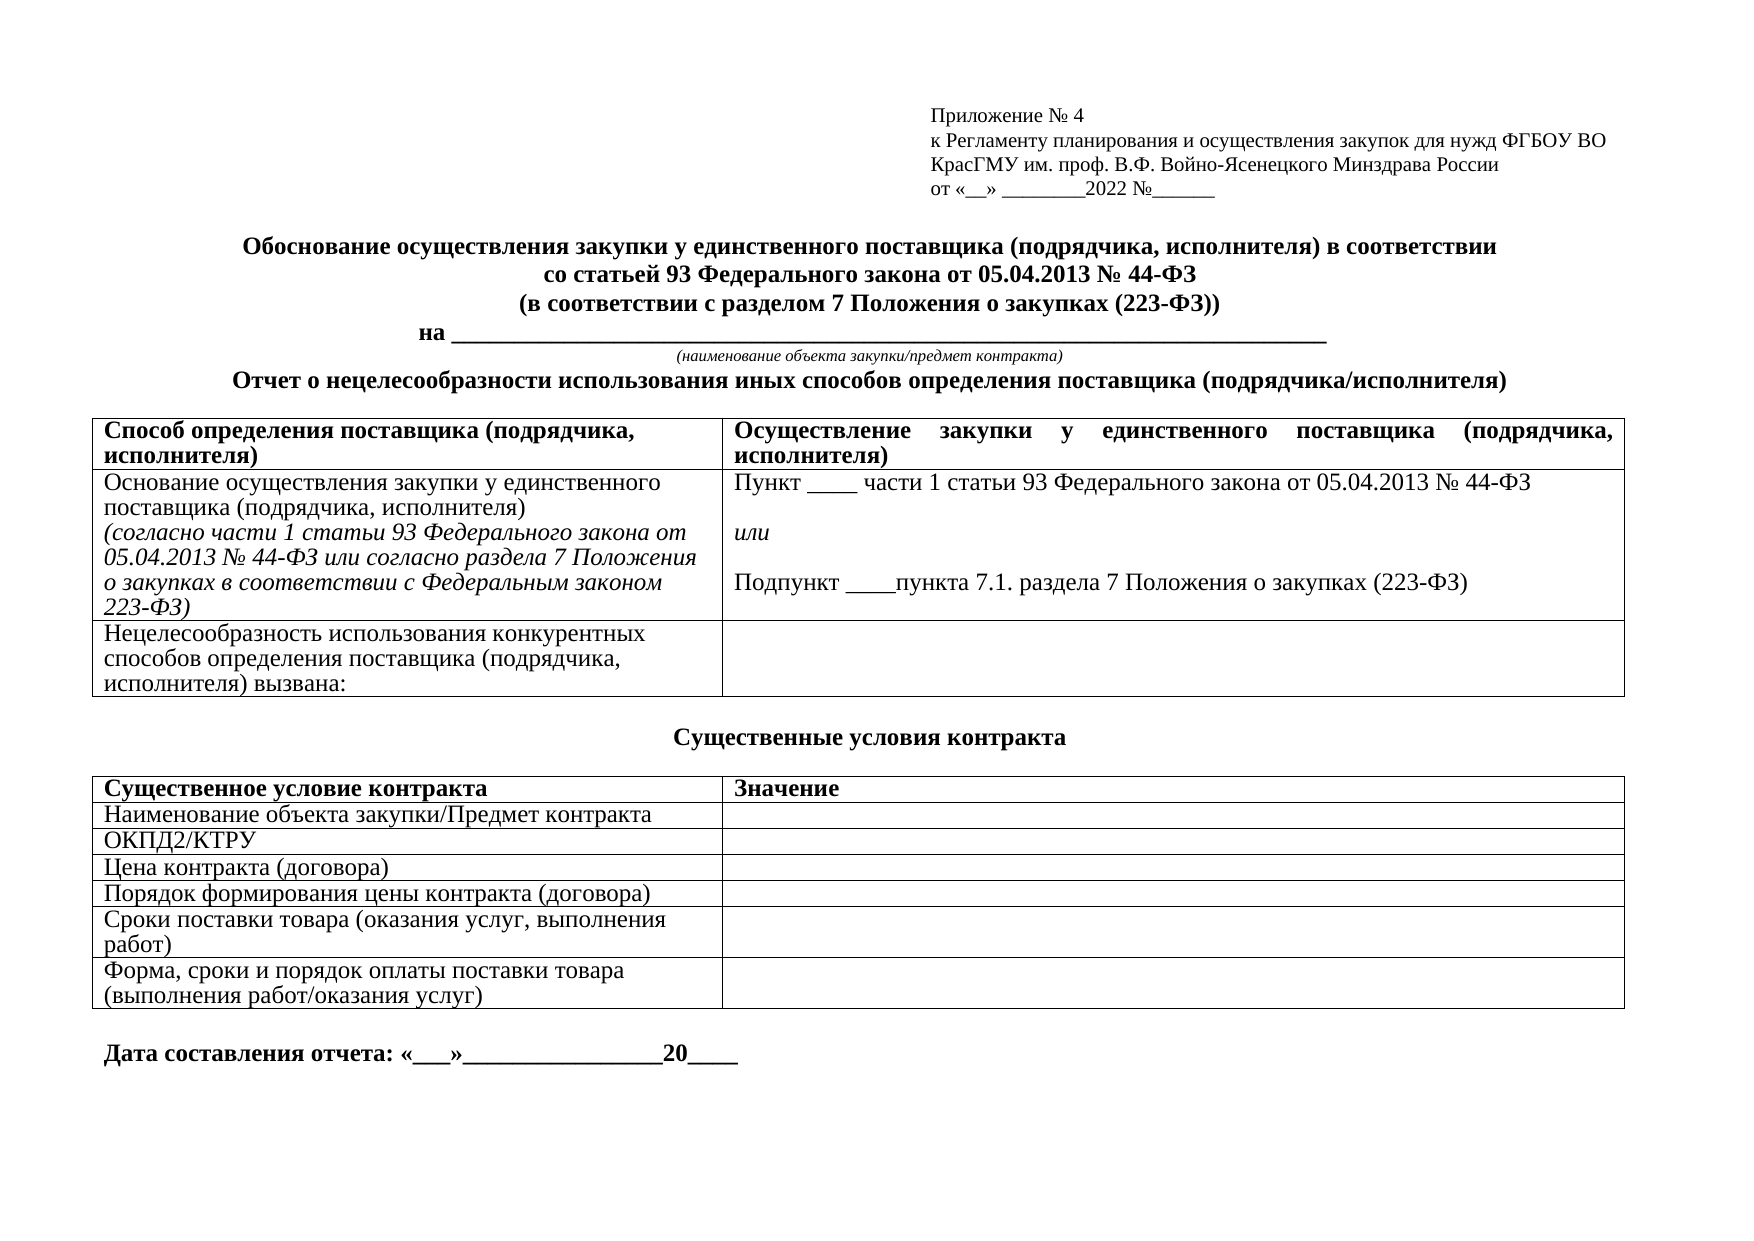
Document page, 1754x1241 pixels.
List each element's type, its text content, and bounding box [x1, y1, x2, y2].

table_cell [723, 881, 1624, 906]
text (в соответствии с разделом 7 Положения о закупках (223-ФЗ)) [103, 288, 1636, 317]
table_header Значение [723, 777, 1624, 802]
text Приложение № 4 [930, 103, 1636, 127]
text Существенные условия контракта [103, 726, 1636, 751]
text на ______________________________________________________________________ [103, 317, 1636, 346]
table_cell Форма, сроки и порядок оплаты поставки товара (выполнения работ/оказания услуг) [93, 958, 722, 1008]
text (наименование объекта закупки/предмет контракта) [103, 346, 1636, 365]
table_cell [723, 803, 1624, 828]
table_cell [723, 621, 1624, 696]
table_cell Пункт ____ части 1 статьи 93 Федерального закона от 05.04.2013 № 44-ФЗ или Подпункт ____пункта 7.1. раздела 7 Положения о закупках (223-ФЗ) [723, 470, 1624, 620]
table_cell Наименование объекта закупки/Предмет контракта [93, 803, 722, 828]
text к Регламенту планирования и осуществления закупок для нужд ФГБОУ ВО КрасГМУ им. проф. В.Ф. Войно-Ясенецкого Минздрава России [930, 127, 1636, 176]
table_cell Цена контракта (договора) [93, 855, 722, 880]
text Дата составления отчета: «___»________________20____ [103, 1038, 1636, 1067]
table_cell Нецелесообразность использования конкурентных способов определения поставщика (подрядчика, исполнителя) вызвана: [93, 621, 722, 696]
table_cell [723, 958, 1624, 1008]
table_header Способ определения поставщика (подрядчика, исполнителя) [93, 419, 722, 469]
text Отчет о нецелесообразности использования иных способов определения поставщика (подрядчика/исполнителя) [103, 365, 1636, 394]
table_cell [723, 855, 1624, 880]
table_header Осуществление закупки у единственного поставщика (подрядчика, исполнителя) [723, 419, 1624, 469]
table_cell Порядок формирования цены контракта (договора) [93, 881, 722, 906]
table_cell Основание осуществления закупки у единственного поставщика (подрядчика, исполнителя) (согласно части 1 статьи 93 Федерального закона от 05.04.2013 № 44-ФЗ или согласно раздела 7 Положения о закупках в соответствии с Федеральным законом 223-ФЗ) [93, 470, 722, 620]
table_cell Сроки поставки товара (оказания услуг, выполнения работ) [93, 907, 722, 957]
table_cell [723, 829, 1624, 854]
table_cell [723, 907, 1624, 957]
text со статьей 93 Федерального закона от 05.04.2013 № 44-ФЗ [103, 259, 1636, 288]
text Обоснование осуществления закупки у единственного поставщика (подрядчика, исполнителя) в соответствии [103, 231, 1636, 259]
text от «__» ________2022 №______ [930, 176, 1636, 200]
table_header Существенное условие контракта [93, 777, 722, 802]
table_cell ОКПД2/КТРУ [93, 829, 722, 854]
